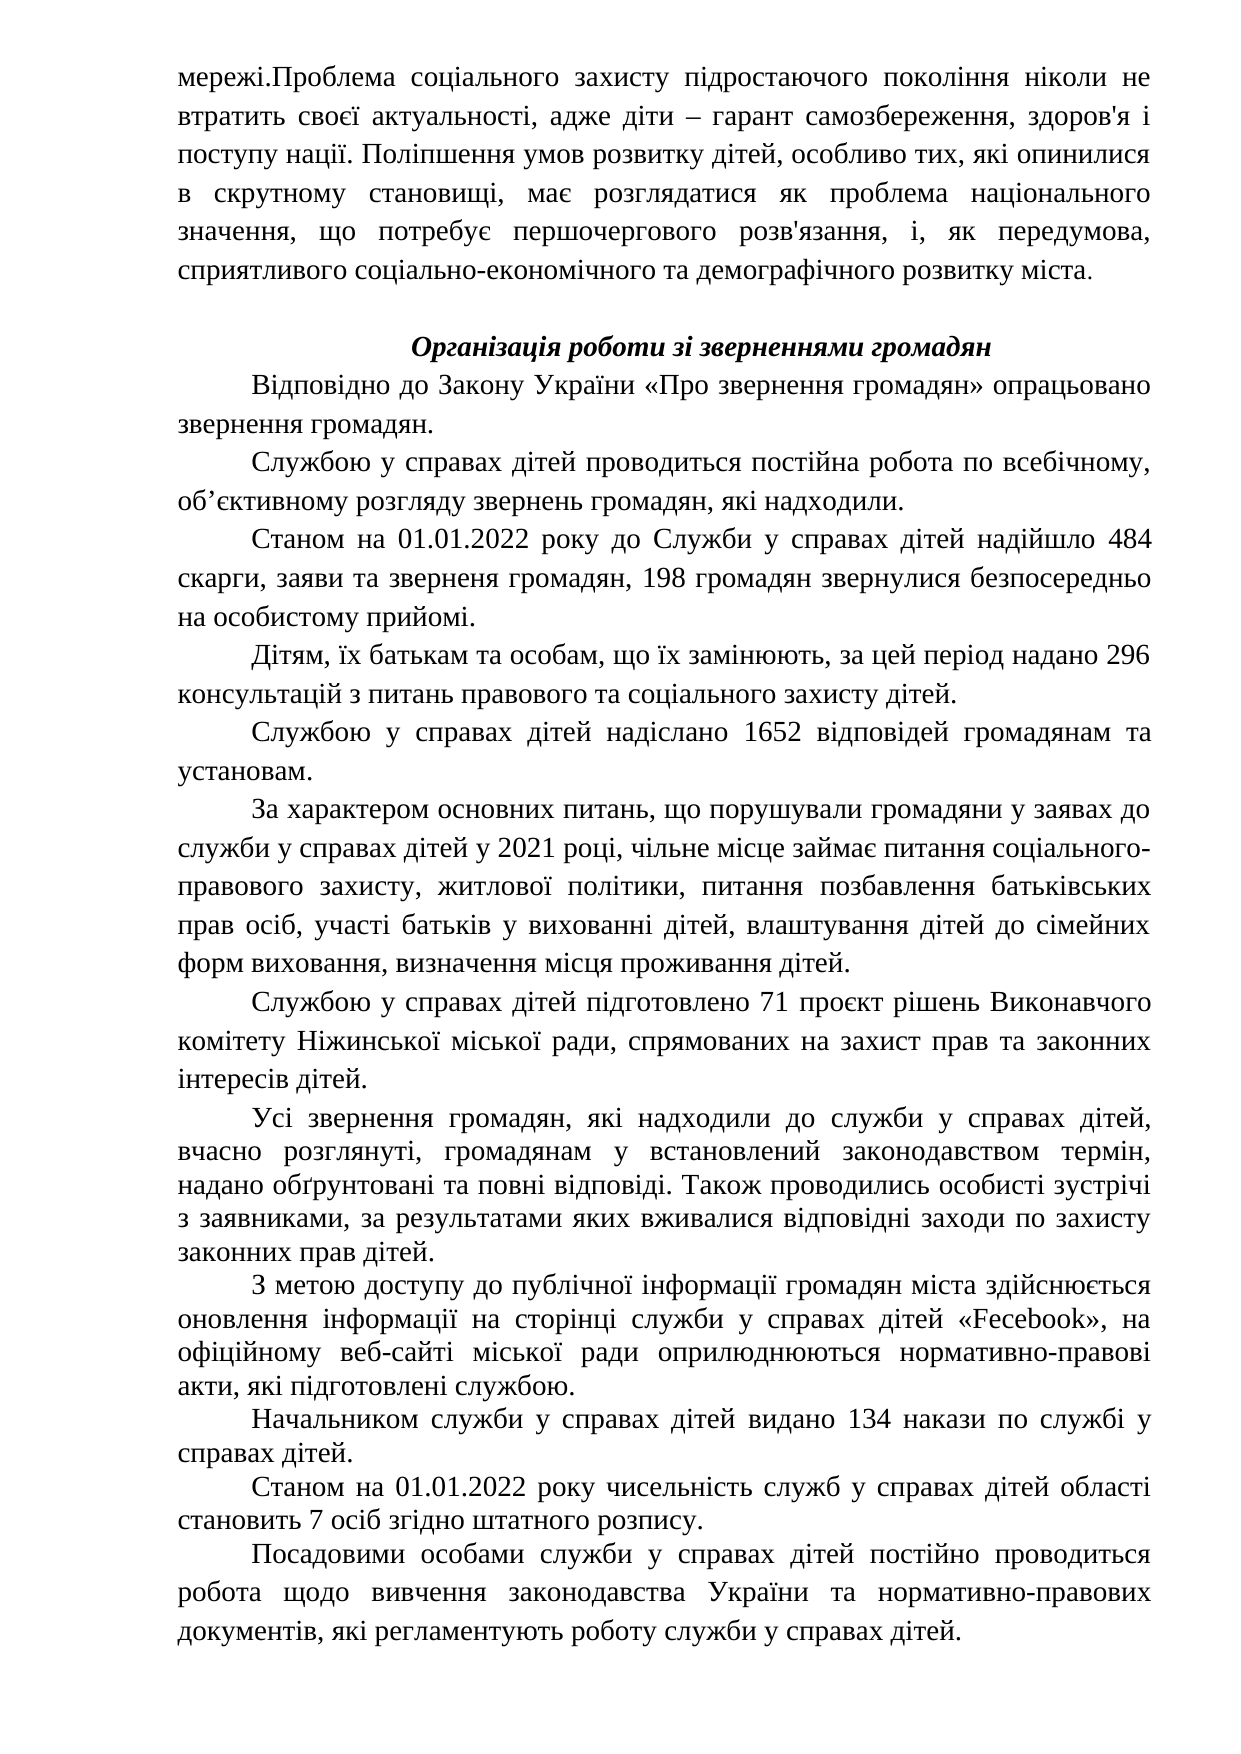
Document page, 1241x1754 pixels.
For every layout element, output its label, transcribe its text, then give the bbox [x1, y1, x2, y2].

text Службою у справах дітей підготовлено 71 проєкт рішень Виконавчого комітету Ніжинської міської ради, спрямованих на захист прав та законних інтересів дітей. [177, 984, 1152, 1095]
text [177, 59, 1152, 285]
text Службою у справах дітей проводиться постійна робота по всебічному, об’єктивному розгляду звернень громадян, які надходили. [177, 444, 1152, 517]
text За характером основних питань, що порушували громадяни у заявах до служби у справах дітей у 2021 році, чільне місце займає питання соціального-правового захисту, житлової політики, питання позбавлення батьківських прав осіб, участі батьків у вихованні дітей, влаштування дітей до сімейних форм виховання, визначення місця проживання дітей. [177, 791, 1152, 979]
text Начальником служби у справах дітей видано 134 накази по службі у справах дітей. [177, 1402, 1152, 1469]
text Станом на 01.01.2022 року до Служби у справах дітей надійшло 484 скарги, заяви та зверненя громадян, 198 громадян звернулися безпосередньо на особистому прийомі. [177, 522, 1152, 632]
text З метою доступу до публічної інформації громадян міста здійснюється оновлення інформації на сторінці служби у справах дітей «Fecebook», на офіційному веб-сайті міської ради оприлюднюються нормативно-правові акти, які підготовлені службою. [177, 1267, 1152, 1402]
text Посадовими особами служби у справах дітей постійно проводиться робота щодо вивчення законодавства України та нормативно-правових документів, які регламентують роботу служби у справах дітей. [177, 1536, 1152, 1646]
text Службою у справах дітей надіслано 1652 відповідей громадянам та установам. [177, 714, 1152, 786]
text Організація роботи зі зверненнями громадян [177, 329, 1152, 362]
text Дітям, їх батькам та особам, що їх замінюють, за цей період надано 296 консультацій з питань правового та соціального захисту дітей. [177, 637, 1152, 709]
text Станом на 01.01.2022 року чисельність служб у справах дітей області становить 7 осіб згідно штатного розпису. [177, 1469, 1152, 1536]
text Усі звернення громадян, які надходили до служби у справах дітей, вчасно розглянуті, громадянам у встановлений законодавством термін, надано обґрунтовані та повні відповіді. Також проводились особисті зустрічі з заявниками, за результатами яких вживалися відповідні заходи по захисту законних прав дітей. [177, 1100, 1152, 1267]
text Відповідно до Закону України «Про звернення громадян» опрацьовано звернення громадян. [177, 367, 1152, 439]
